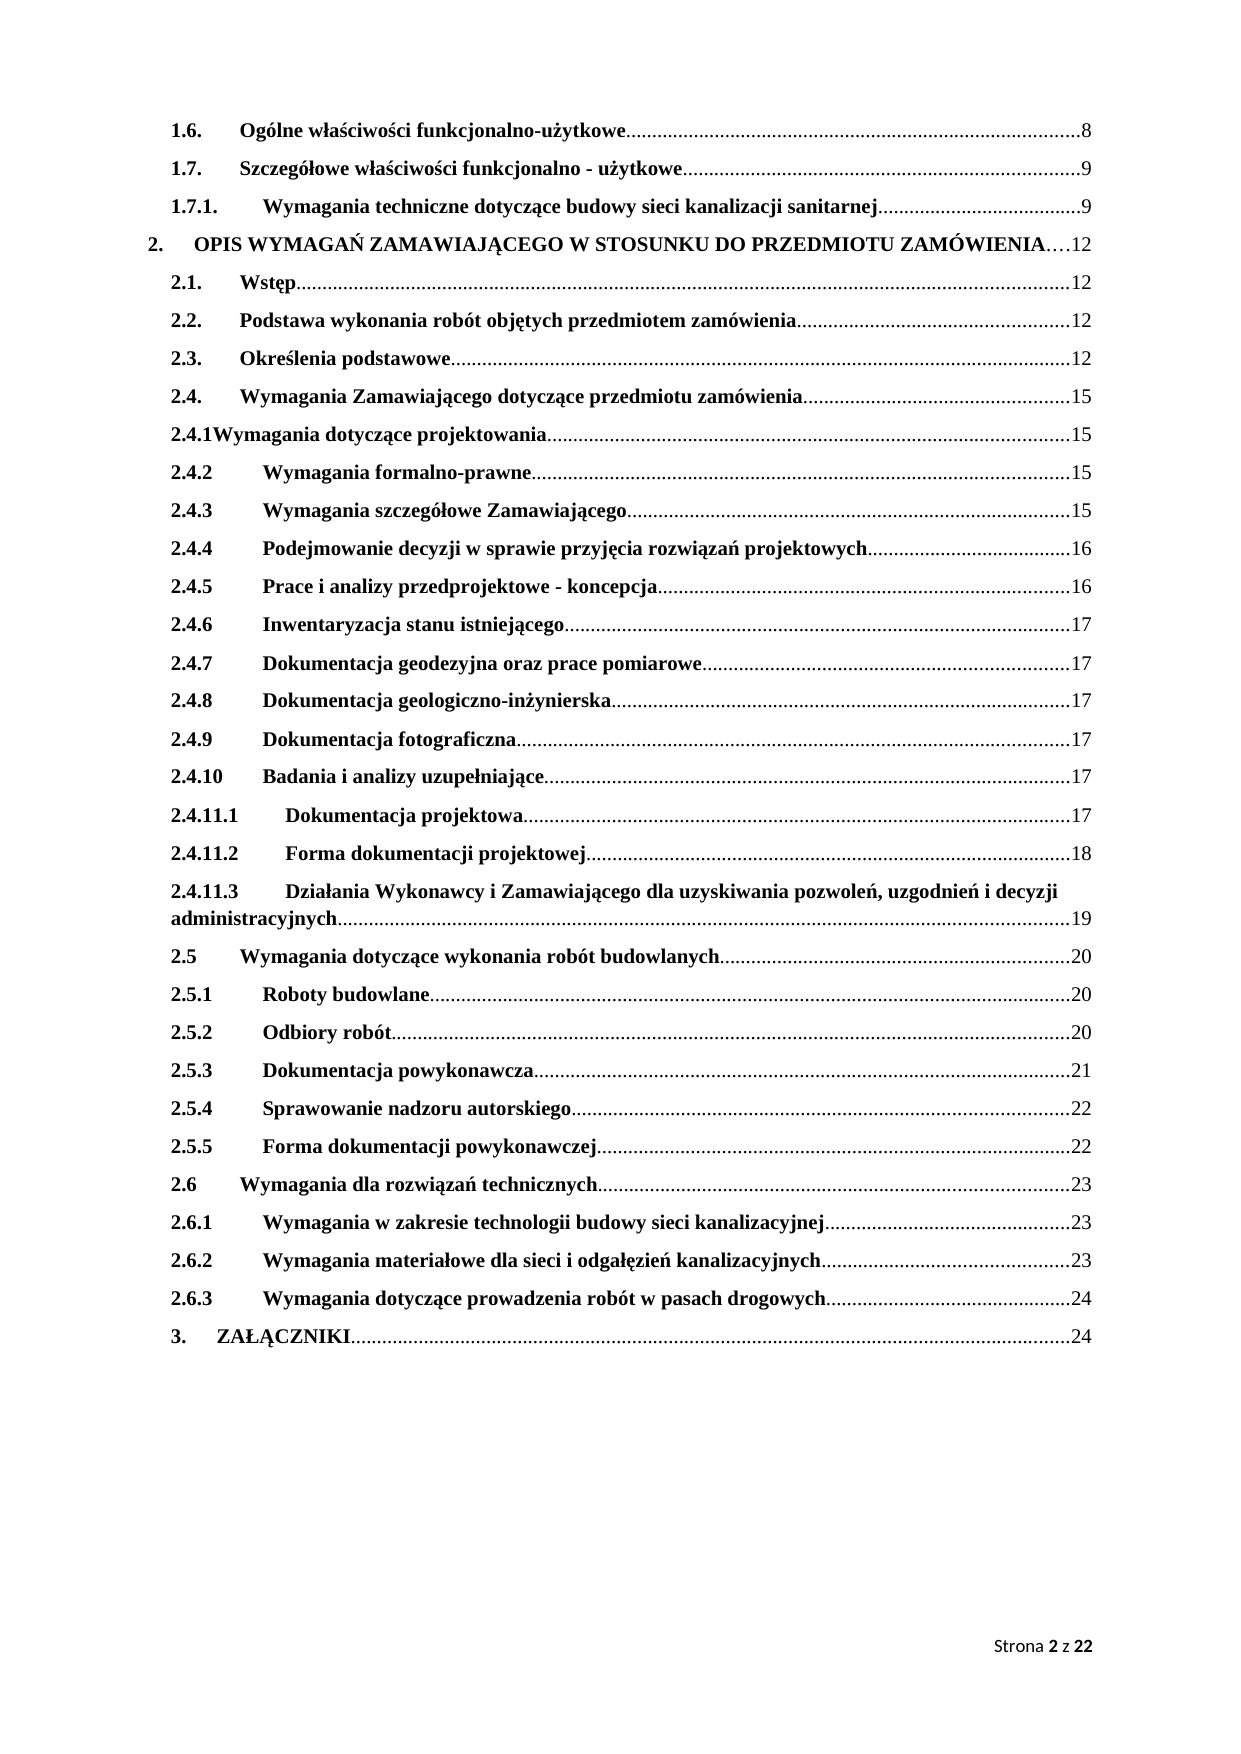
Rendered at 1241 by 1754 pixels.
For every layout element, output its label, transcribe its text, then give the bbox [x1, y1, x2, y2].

text 1.7.1. Wymagania techniczne dotyczące budowy sieci kanalizacji sanitarnej 9 [171, 194, 1093, 218]
text 2.4.8 Dokumentacja geologiczno-inżynierska 17 [171, 688, 1093, 712]
text 2.2. Podstawa wykonania robót objętych przedmiotem zamówienia 12 [171, 308, 1093, 332]
text 3. ZAŁĄCZNIKI 24 [171, 1324, 1093, 1348]
text 2.4.7 Dokumentacja geodezyjna oraz prace pomiarowe 17 [171, 650, 1093, 674]
text 2.4.6 Inwentaryzacja stanu istniejącego 17 [171, 612, 1093, 636]
text 2.5.1 Roboty budowlane 20 [171, 982, 1093, 1006]
text 2.1. Wstęp 12 [171, 270, 1093, 294]
text 2.6 Wymagania dla rozwiązań technicznych 23 [171, 1172, 1093, 1196]
text 2.4.1Wymagania dotyczące projektowania 15 [171, 422, 1093, 446]
text 1.7. Szczegółowe właściwości funkcjonalno - użytkowe 9 [171, 156, 1093, 180]
text 2. OPIS WYMAGAŃ ZAMAWIAJĄCEGO W STOSUNKU DO PRZEDMIOTU ZAMÓWIENIA 12 [148, 232, 1093, 256]
text 2.6.2 Wymagania materiałowe dla sieci i odgałęzień kanalizacyjnych 23 [171, 1248, 1093, 1272]
text 2.5.4 Sprawowanie nadzoru autorskiego 22 [171, 1096, 1093, 1120]
text 2.4.5 Prace i analizy przedprojektowe - koncepcja 16 [171, 574, 1093, 598]
text 2.4.11.3 Działania Wykonawcy i Zamawiającego dla uzyskiwania pozwoleń, uzgodnień i decyzji administracyjnych 19 [171, 878, 1093, 930]
text 2.4. Wymagania Zamawiającego dotyczące przedmiotu zamówienia 15 [171, 384, 1093, 408]
text 2.4.3 Wymagania szczegółowe Zamawiającego 15 [171, 498, 1093, 522]
text 2.4.11.2 Forma dokumentacji projektowej 18 [171, 841, 1093, 864]
text 2.6.1 Wymagania w zakresie technologii budowy sieci kanalizacyjnej 23 [171, 1210, 1093, 1234]
text 1.6. Ogólne właściwości funkcjonalno-użytkowe 8 [171, 118, 1093, 142]
text 2.5.2 Odbiory robót 20 [171, 1020, 1093, 1044]
text 2.4.2 Wymagania formalno-prawne 15 [171, 460, 1093, 484]
text 2.5 Wymagania dotyczące wykonania robót budowlanych 20 [171, 944, 1093, 968]
text 2.4.11.1 Dokumentacja projektowa 17 [171, 802, 1093, 827]
text 2.4.4 Podejmowanie decyzji w sprawie przyjęcia rozwiązań projektowych 16 [171, 536, 1093, 560]
text 2.5.3 Dokumentacja powykonawcza 21 [171, 1058, 1093, 1082]
text 2.4.9 Dokumentacja fotograficzna 17 [171, 726, 1093, 751]
text 2.4.10 Badania i analizy uzupełniające 17 [171, 764, 1093, 788]
text 2.6.3 Wymagania dotyczące prowadzenia robót w pasach drogowych 24 [171, 1286, 1093, 1310]
text 2.5.5 Forma dokumentacji powykonawczej 22 [171, 1134, 1093, 1158]
text 2.3. Określenia podstawowe 12 [171, 346, 1093, 370]
